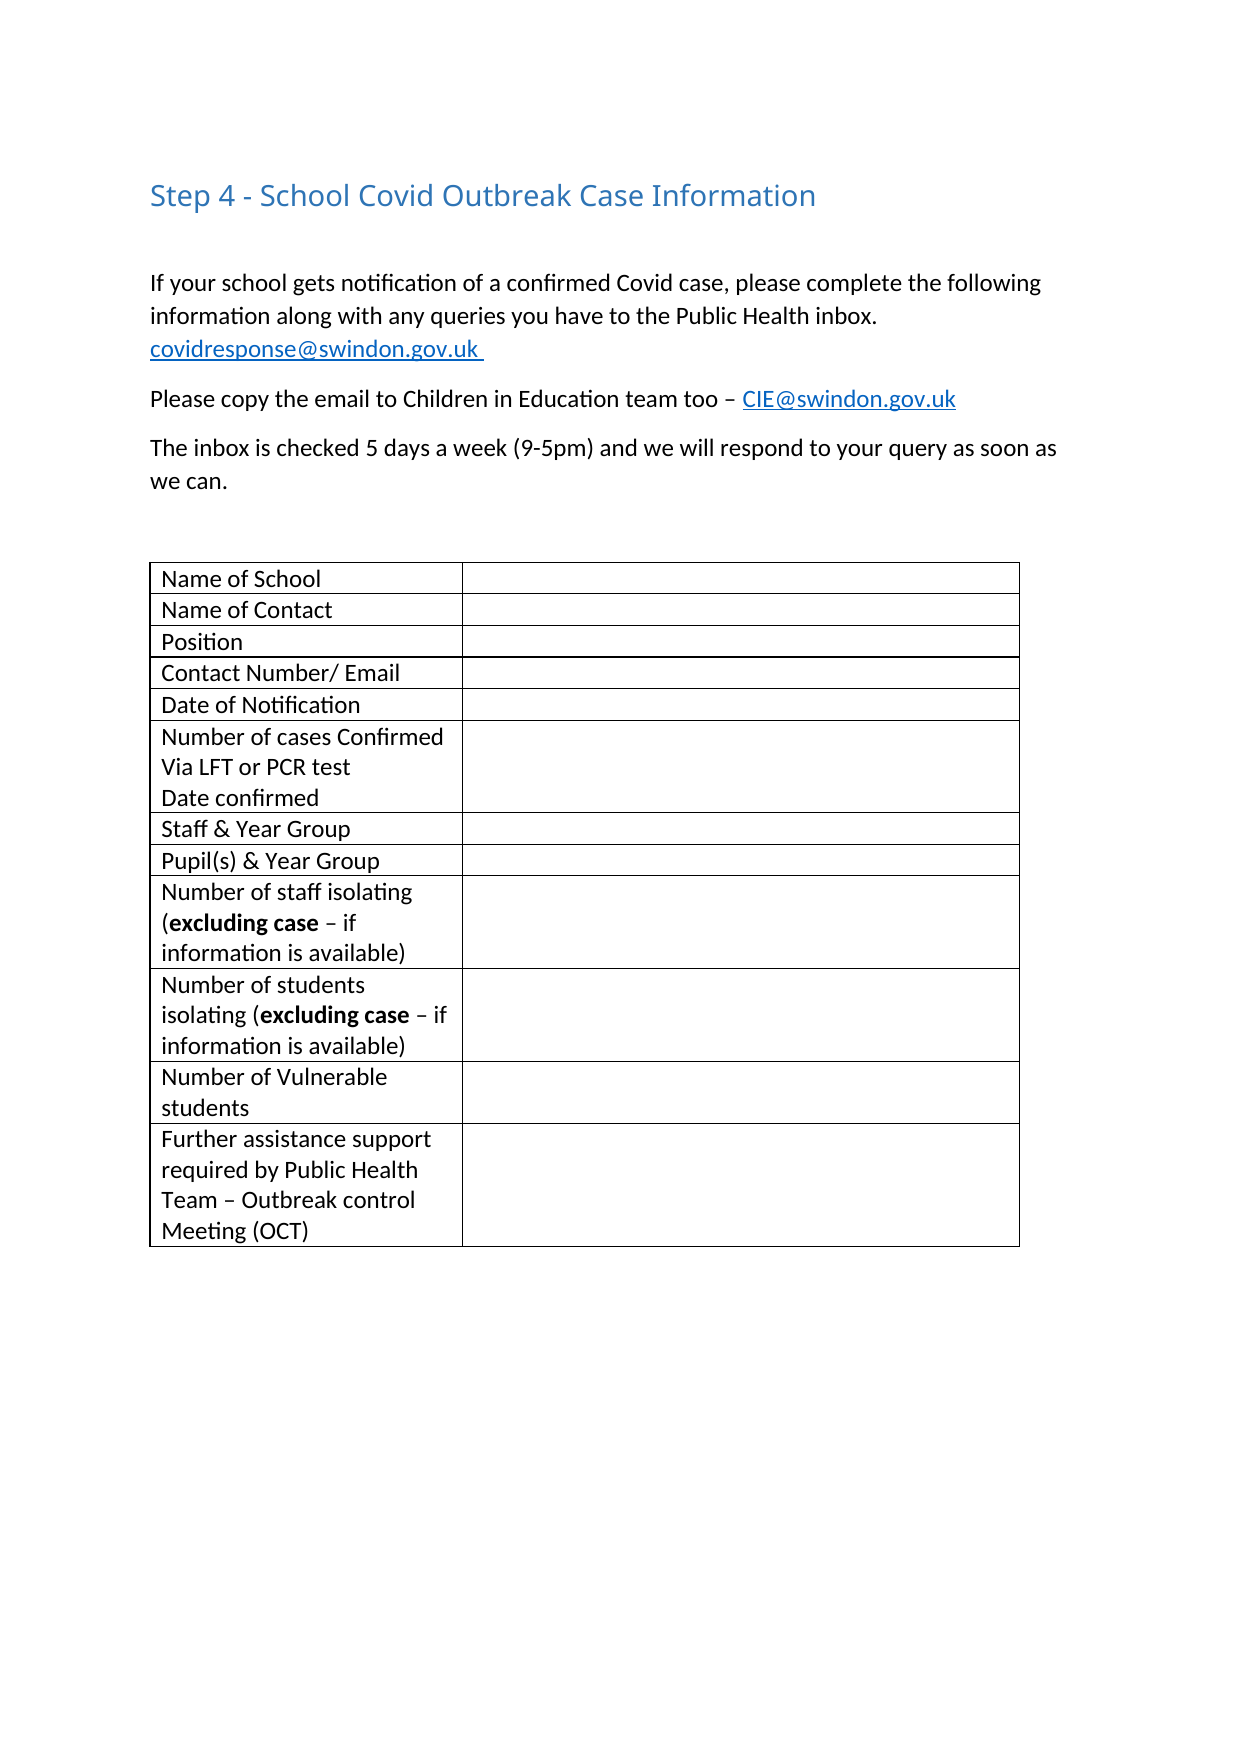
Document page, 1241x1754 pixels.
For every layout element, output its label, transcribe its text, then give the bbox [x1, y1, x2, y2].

table_cell [463, 876, 1019, 968]
table_cell Pupil(s) & Year Group [151, 845, 462, 875]
table_cell [463, 626, 1019, 656]
table_cell [463, 845, 1019, 875]
table_cell [463, 969, 1019, 1061]
table_header [463, 563, 1019, 593]
table_cell Number of cases Confirmed Via LFT or PCR test Date confirmed [151, 721, 462, 812]
table_cell [463, 658, 1019, 688]
table_cell Number of students isolating (excluding case – if information is available) [151, 969, 462, 1061]
table_cell [463, 721, 1019, 812]
table_header Name of School [151, 563, 462, 593]
table_cell Further assistance support required by Public Health Team – Outbreak control Meeting (OCT) [151, 1124, 462, 1246]
table_cell [463, 813, 1019, 844]
table_cell [463, 594, 1019, 625]
subtitle Step 4 - School Covid Outbreak Case Information [150, 175, 1090, 215]
text If your school gets notification of a confirmed Covid case, please complete the following information along with any queries you have to the Public Health inbox. covidresponse@swindon.gov.uk [150, 267, 1090, 364]
table_cell [463, 1062, 1019, 1123]
text Please copy the email to Children in Education team too – CIE@swindon.gov.uk [150, 383, 1090, 413]
text The inbox is checked 5 days a week (9-5pm) and we will respond to your query as soon as we can. [150, 432, 1090, 496]
table_cell Position [151, 626, 462, 656]
table_cell Number of Vulnerable students [151, 1062, 462, 1123]
table_cell Date of Notification [151, 689, 462, 719]
table_cell Staff & Year Group [151, 813, 462, 844]
table_cell Number of staff isolating (excluding case – if information is available) [151, 876, 462, 968]
table_cell Contact Number/ Email [151, 658, 462, 688]
table_cell Name of Contact [151, 594, 462, 625]
table_cell [463, 1124, 1019, 1246]
table_cell [463, 689, 1019, 719]
